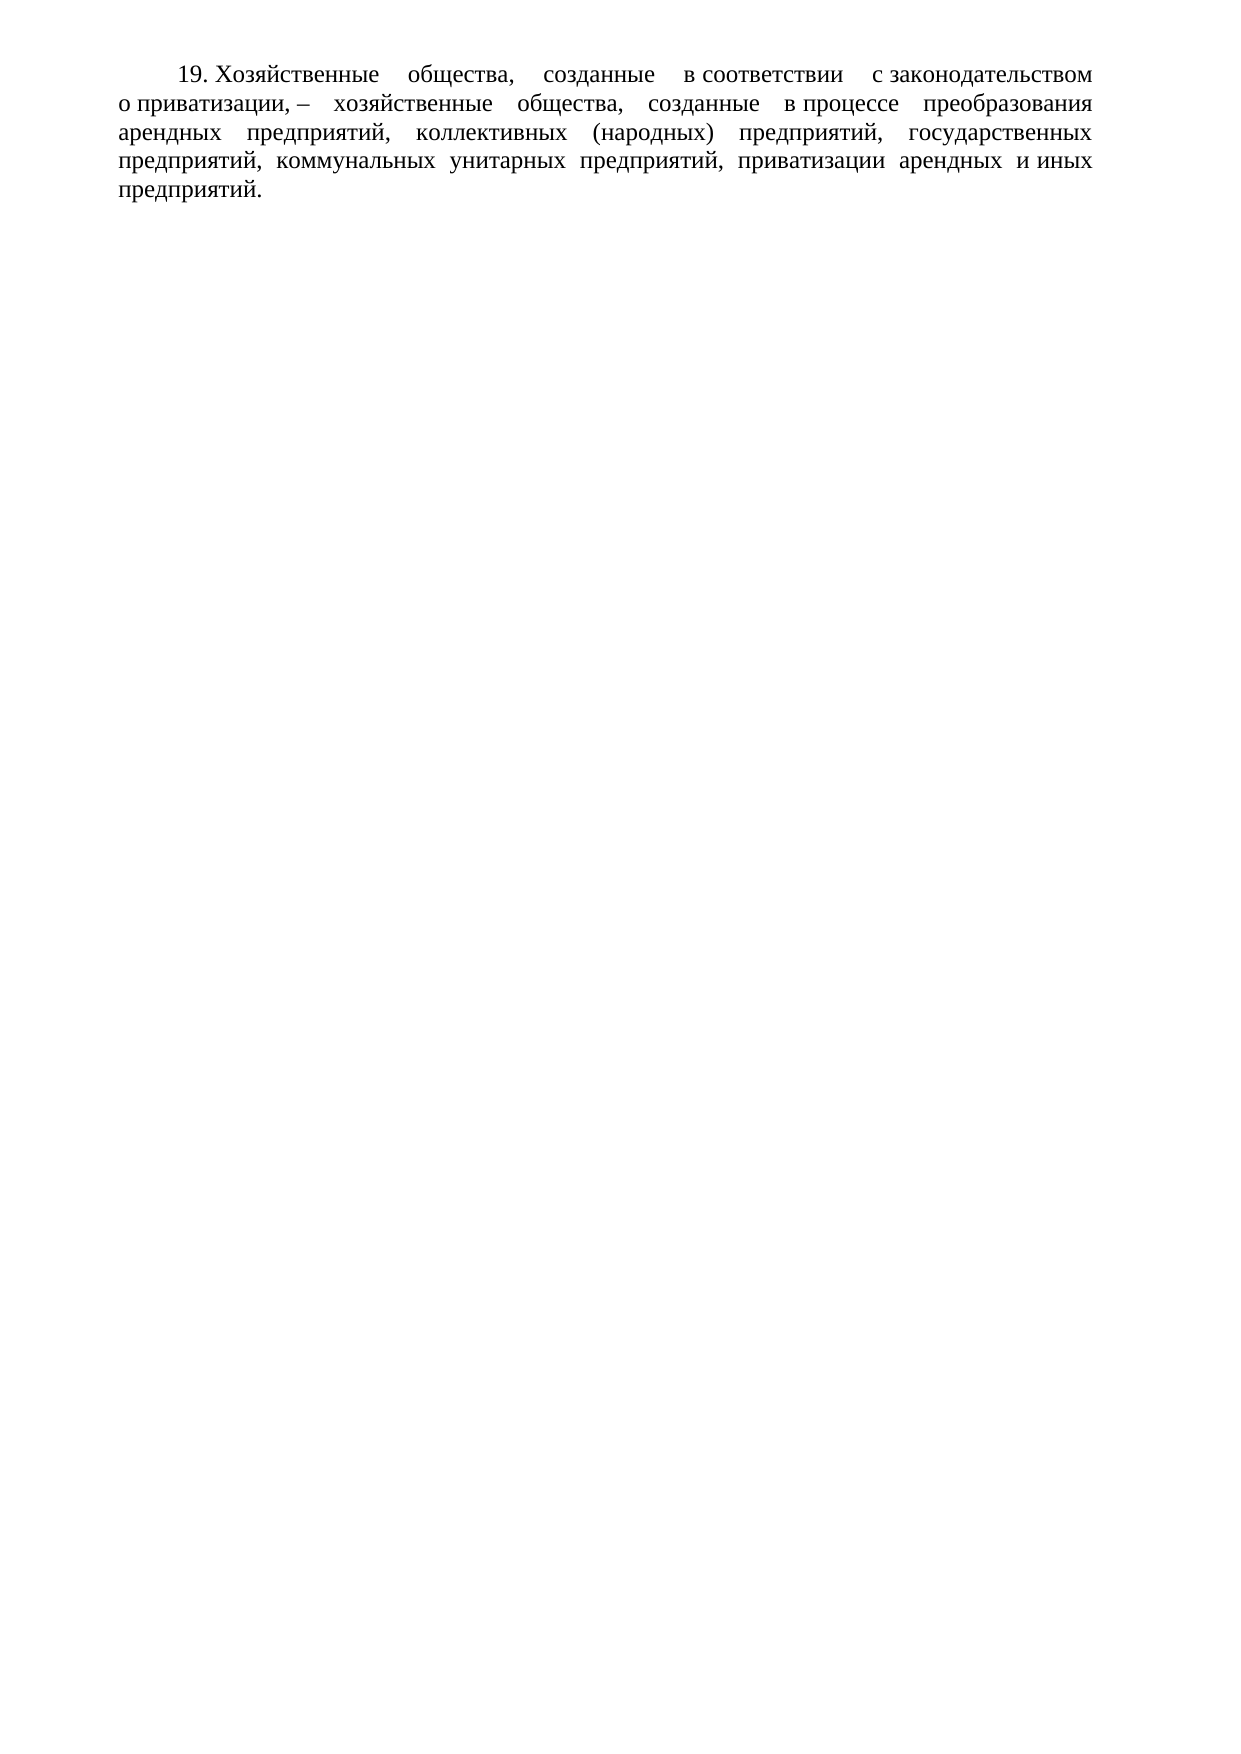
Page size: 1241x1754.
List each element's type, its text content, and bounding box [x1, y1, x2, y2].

text 19. Хозяйственные общества, созданные в соответствии с законодательством о приватизации, – хозяйственные общества, созданные в процессе преобразования арендных предприятий, коллективных (народных) предприятий, государственных предприятий, коммунальных унитарных предприятий, приватизации арендных и иных предприятий. [118, 59, 1093, 203]
